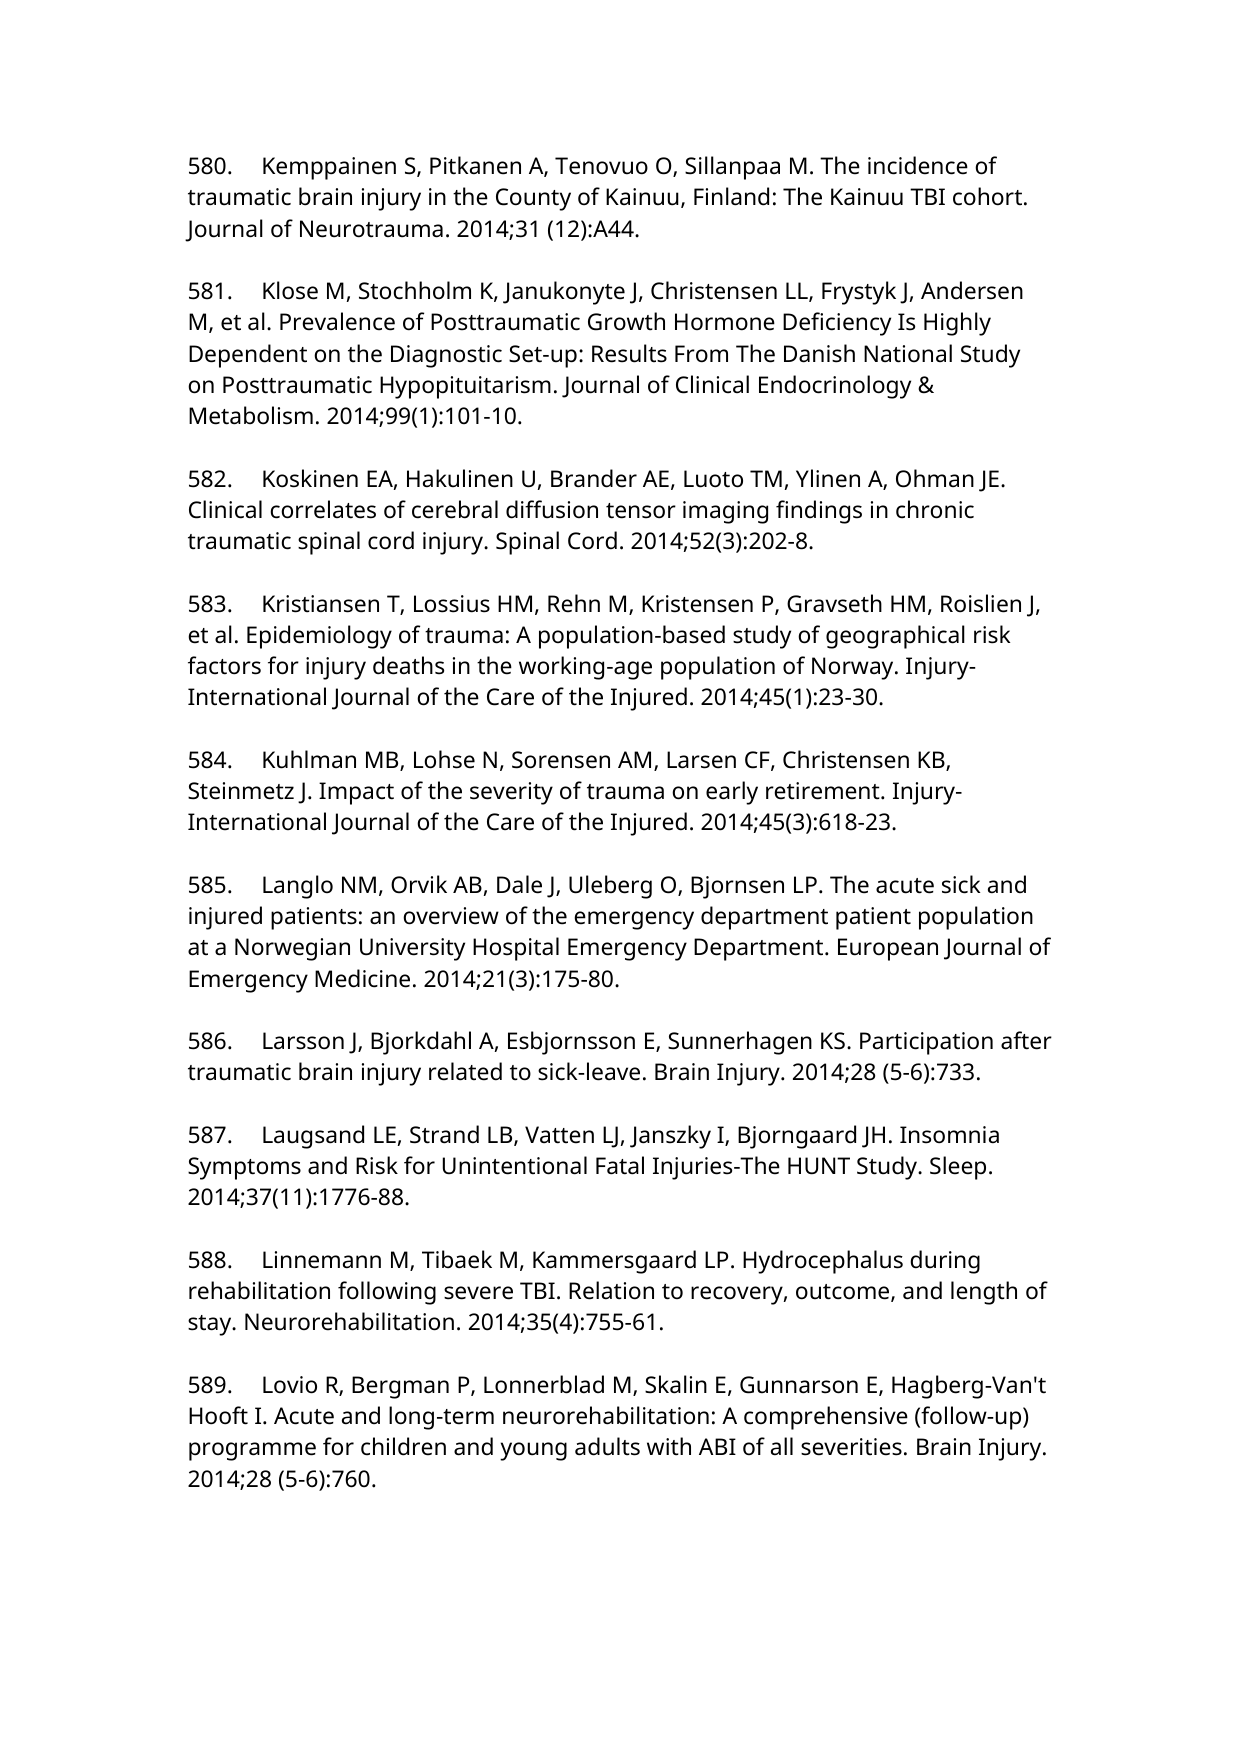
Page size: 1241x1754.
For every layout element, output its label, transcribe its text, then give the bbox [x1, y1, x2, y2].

text 588. Linnemann M, Tibaek M, Kammersgaard LP. Hydrocephalus during rehabilitation following severe TBI. Relation to recovery, outcome, and length of stay. Neurorehabilitation. 2014;35(4):755-61. [187, 1244, 1053, 1337]
text 581. Klose M, Stochholm K, Janukonyte J, Christensen LL, Frystyk J, Andersen M, et al. Prevalence of Posttraumatic Growth Hormone Deficiency Is Highly Dependent on the Diagnostic Set-up: Results From The Danish National Study on Posttraumatic Hypopituitarism. Journal of Clinical Endocrinology & Metabolism. 2014;99(1):101-10. [187, 275, 1053, 431]
text 582. Koskinen EA, Hakulinen U, Brander AE, Luoto TM, Ylinen A, Ohman JE. Clinical correlates of cerebral diffusion tensor imaging findings in chronic traumatic spinal cord injury. Spinal Cord. 2014;52(3):202-8. [187, 462, 1053, 556]
text 589. Lovio R, Bergman P, Lonnerblad M, Skalin E, Gunnarson E, Hagberg-Van't Hooft I. Acute and long-term neurorehabilitation: A comprehensive (follow-up) programme for children and young adults with ABI of all severities. Brain Injury. 2014;28 (5-6):760. [187, 1369, 1053, 1494]
text 580. Kemppainen S, Pitkanen A, Tenovuo O, Sillanpaa M. The incidence of traumatic brain injury in the County of Kainuu, Finland: The Kainuu TBI cohort. Journal of Neurotrauma. 2014;31 (12):A44. [187, 150, 1053, 244]
text 584. Kuhlman MB, Lohse N, Sorensen AM, Larsen CF, Christensen KB, Steinmetz J. Impact of the severity of trauma on early retirement. Injury-International Journal of the Care of the Injured. 2014;45(3):618-23. [187, 744, 1053, 837]
text 586. Larsson J, Bjorkdahl A, Esbjornsson E, Sunnerhagen KS. Participation after traumatic brain injury related to sick-leave. Brain Injury. 2014;28 (5-6):733. [187, 1025, 1053, 1087]
text 585. Langlo NM, Orvik AB, Dale J, Uleberg O, Bjornsen LP. The acute sick and injured patients: an overview of the emergency department patient population at a Norwegian University Hospital Emergency Department. European Journal of Emergency Medicine. 2014;21(3):175-80. [187, 869, 1053, 994]
text 587. Laugsand LE, Strand LB, Vatten LJ, Janszky I, Bjorngaard JH. Insomnia Symptoms and Risk for Unintentional Fatal Injuries-The HUNT Study. Sleep. 2014;37(11):1776-88. [187, 1119, 1053, 1212]
text 583. Kristiansen T, Lossius HM, Rehn M, Kristensen P, Gravseth HM, Roislien J, et al. Epidemiology of trauma: A population-based study of geographical risk factors for injury deaths in the working-age population of Norway. Injury-International Journal of the Care of the Injured. 2014;45(1):23-30. [187, 587, 1053, 712]
